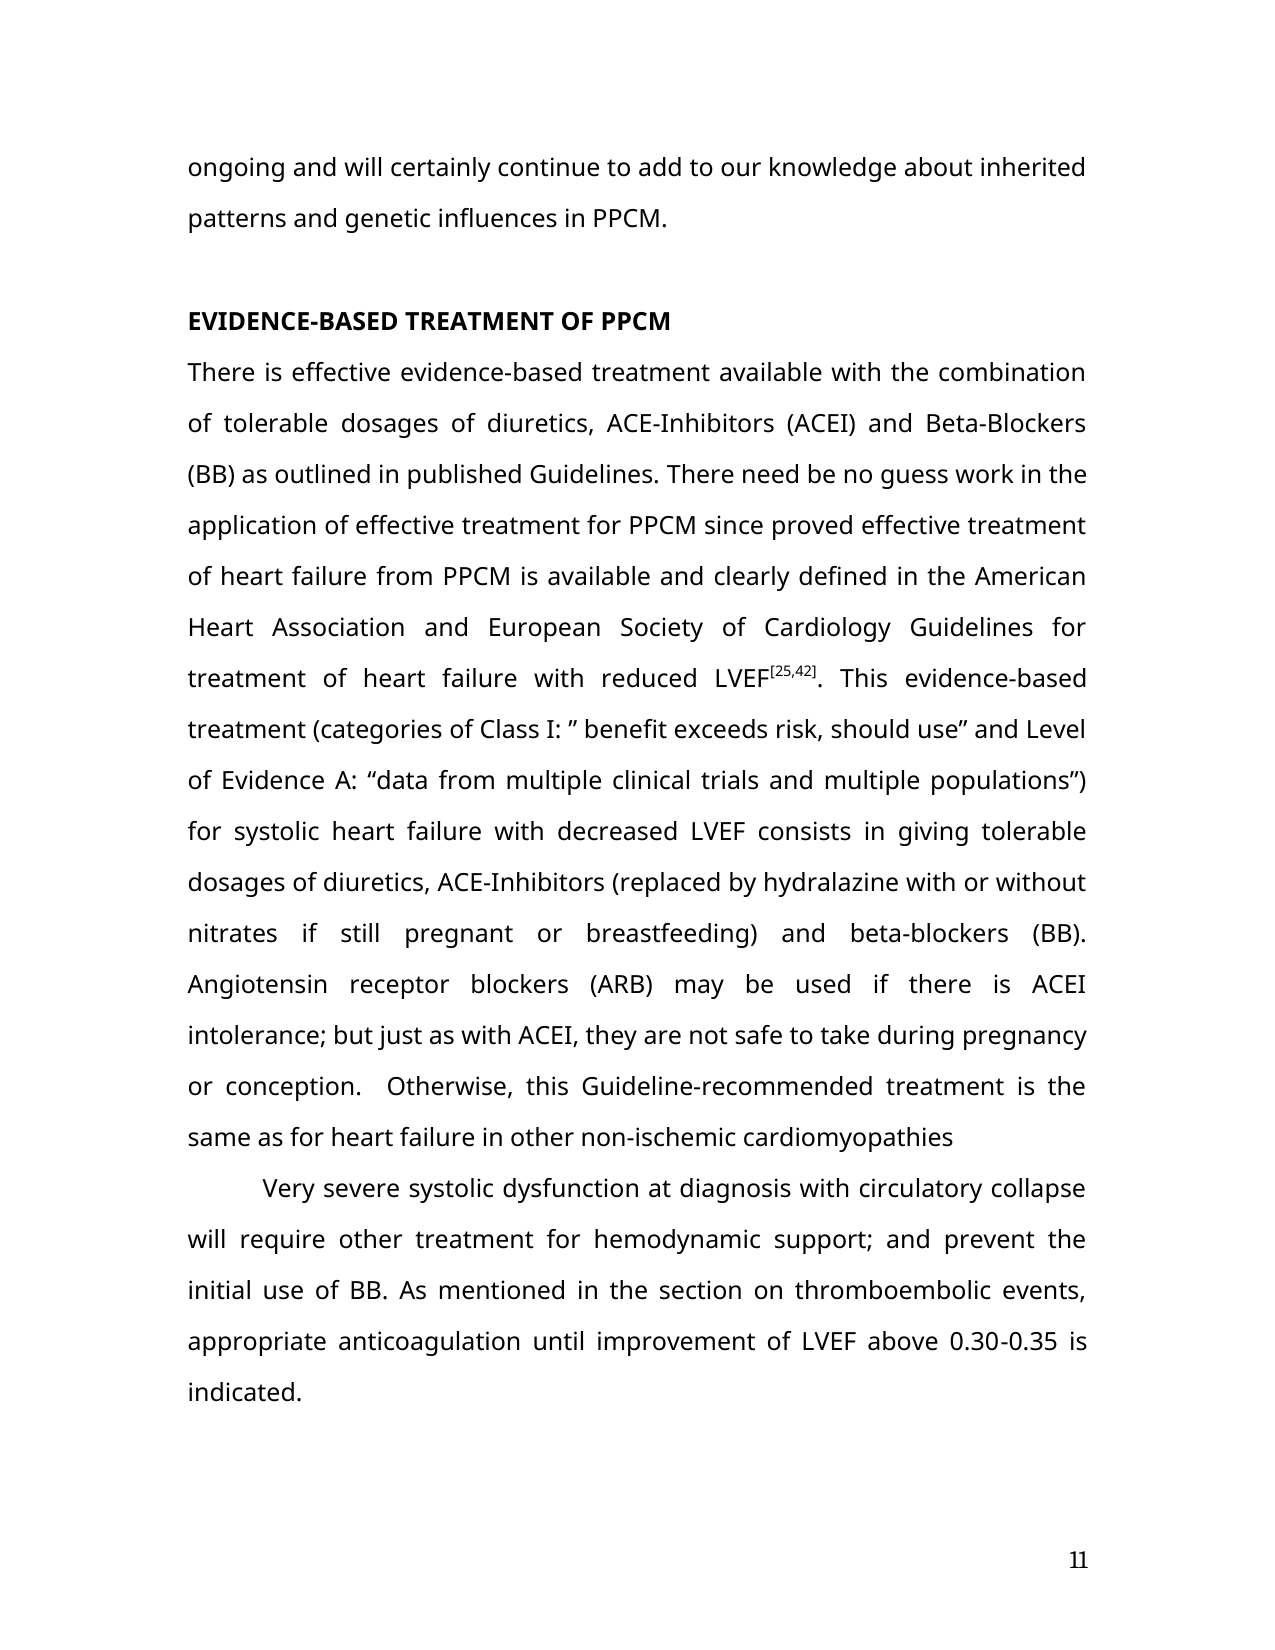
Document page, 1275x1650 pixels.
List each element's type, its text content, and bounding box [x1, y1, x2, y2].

text EVIDENCE-BASED TREATMENT OF PPCM [187, 303, 1087, 337]
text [187, 150, 1087, 235]
text There is effective evidence-based treatment available with the combination of tolerable dosages of diuretics, ACE-Inhibitors (ACEI) and Beta-Blockers (BB) as outlined in published Guidelines. There need be no guess work in the application of effective treatment for PPCM since proved effective treatment of heart failure from PPCM is available and clearly defined in the American Heart Association and European Society of Cardiology Guidelines for treatment of heart failure with reduced LVEF[25,42]. This evidence-based treatment (categories of Class I: ” benefit exceeds risk, should use” and Level of Evidence A: “data from multiple clinical trials and multiple populations”) for systolic heart failure with decreased LVEF consists in giving tolerable dosages of diuretics, ACE-Inhibitors (replaced by hydralazine with or without nitrates if still pregnant or breastfeeding) and beta-blockers (BB). Angiotensin receptor blockers (ARB) may be used if there is ACEI intolerance; but just as with ACEI, they are not safe to take during pregnancy or conception. Otherwise, this Guideline-recommended treatment is the same as for heart failure in other non-ischemic cardiomyopathies [187, 354, 1087, 1154]
text Very severe systolic dysfunction at diagnosis with circulatory collapse will require other treatment for hemodynamic support; and prevent the initial use of BB. As mentioned in the section on thromboembolic events, appropriate anticoagulation until improvement of LVEF above 0.30-0.35 is indicated. [187, 1171, 1087, 1409]
